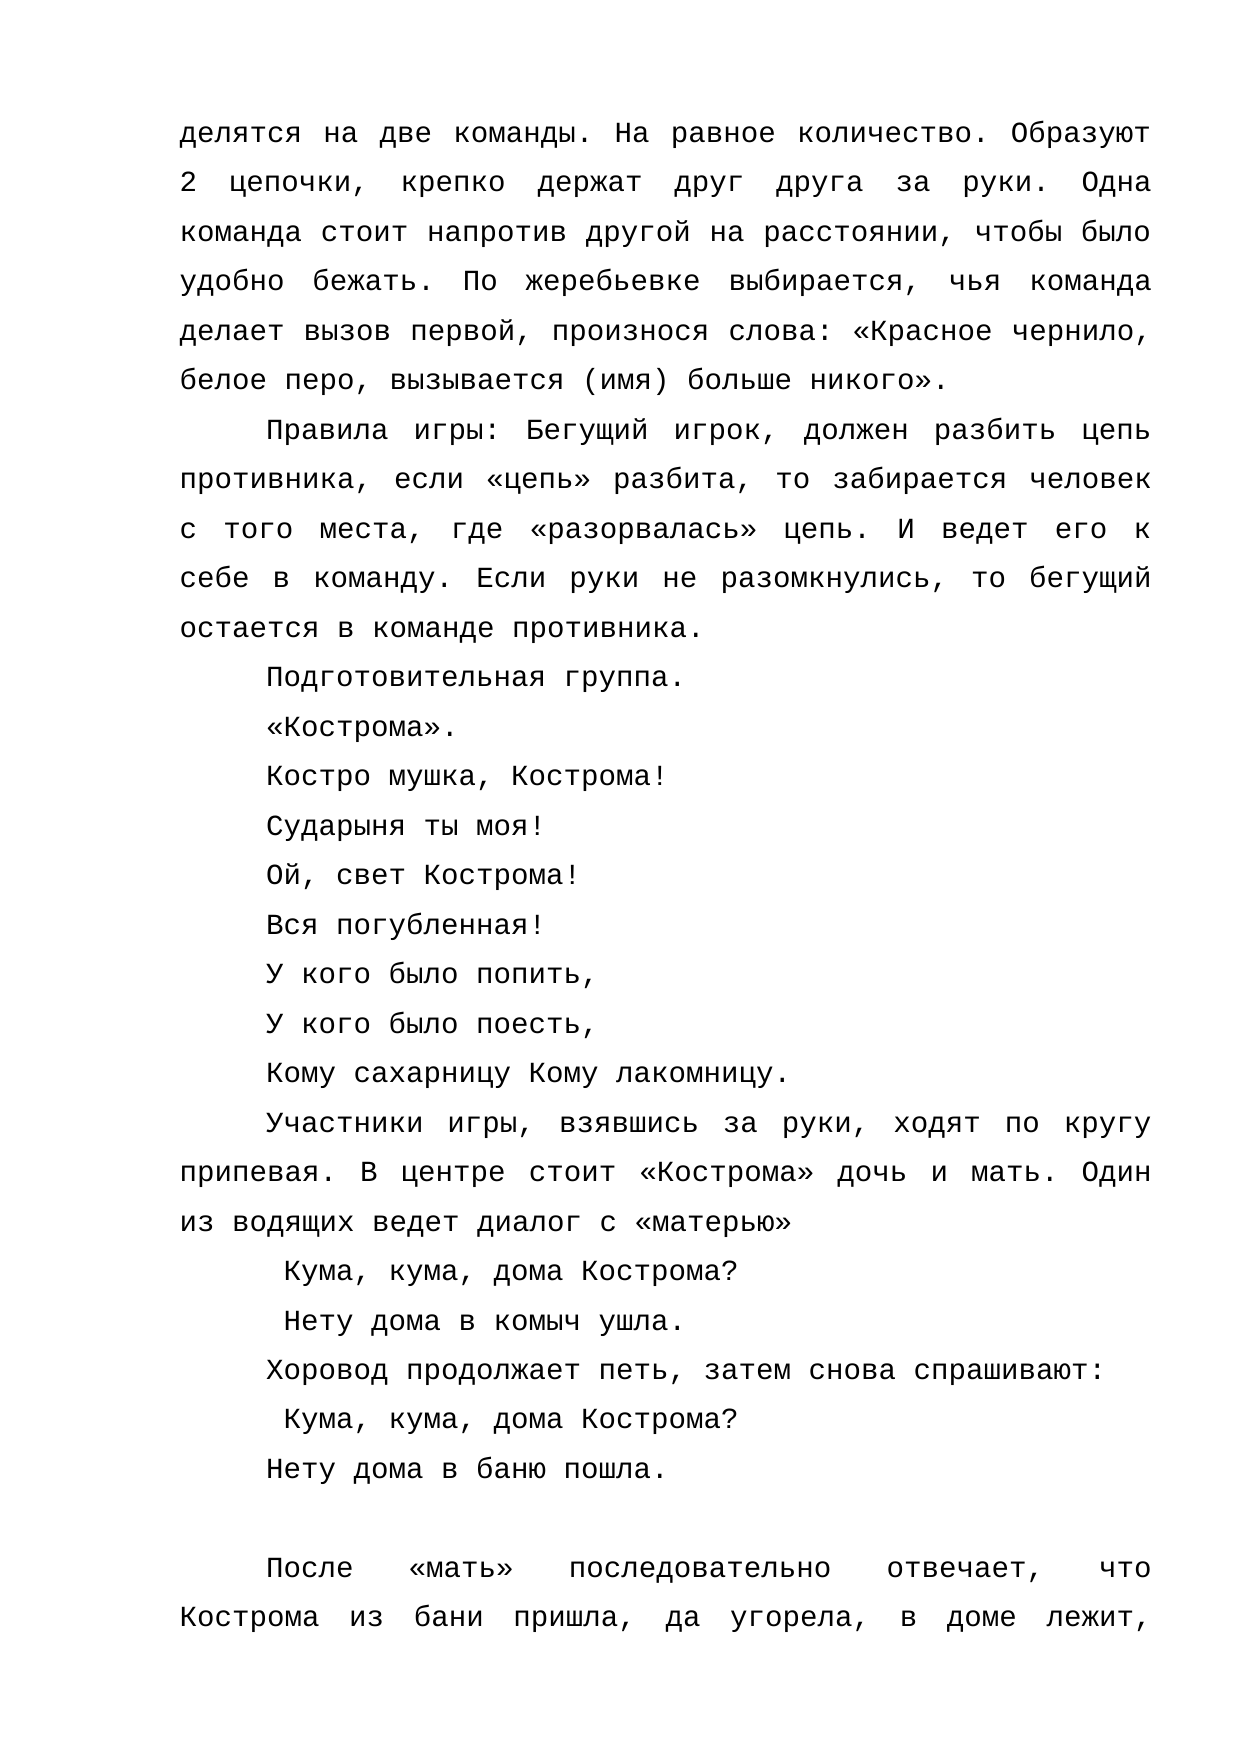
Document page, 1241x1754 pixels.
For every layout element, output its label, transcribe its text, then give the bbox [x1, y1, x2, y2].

text Нету дома в комыч ушла. [179, 1306, 1152, 1339]
text Хоровод продолжает петь, затем снова спрашивают: [179, 1355, 1152, 1388]
text Вся погубленная! [179, 910, 1152, 943]
text Костро мушка, Кострома! [179, 761, 1152, 794]
text У кого было поесть, [179, 1009, 1152, 1042]
text Участники игры, взявшись за руки, ходят по кругу припевая. В центре стоит «Кострома» дочь и мать. Один из водящих ведет диалог с «матерью» [179, 1108, 1152, 1240]
text Кума, кума, дома Кострома? [179, 1404, 1152, 1438]
text «Кострома». [179, 712, 1152, 745]
text Кума, кума, дома Кострома? [179, 1256, 1152, 1289]
text Нету дома в баню пошла. [179, 1454, 1152, 1487]
text Кому сахарницу Кому лакомницу. [179, 1058, 1152, 1091]
text Правила игры: Бегущий игрок, должен разбить цепь противника, если «цепь» разбита, то забирается человек с того места, где «разорвалась» цепь. И ведет его к себе в команду. Если руки не разомкнулись, то бегущий остается в команде противника. [179, 415, 1152, 646]
text У кого было попить, [179, 959, 1152, 992]
text Подготовительная группа. [179, 662, 1152, 695]
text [179, 1553, 1152, 1636]
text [179, 118, 1152, 398]
text Сударыня ты моя! [179, 811, 1152, 844]
text Ой, свет Кострома! [179, 860, 1152, 893]
